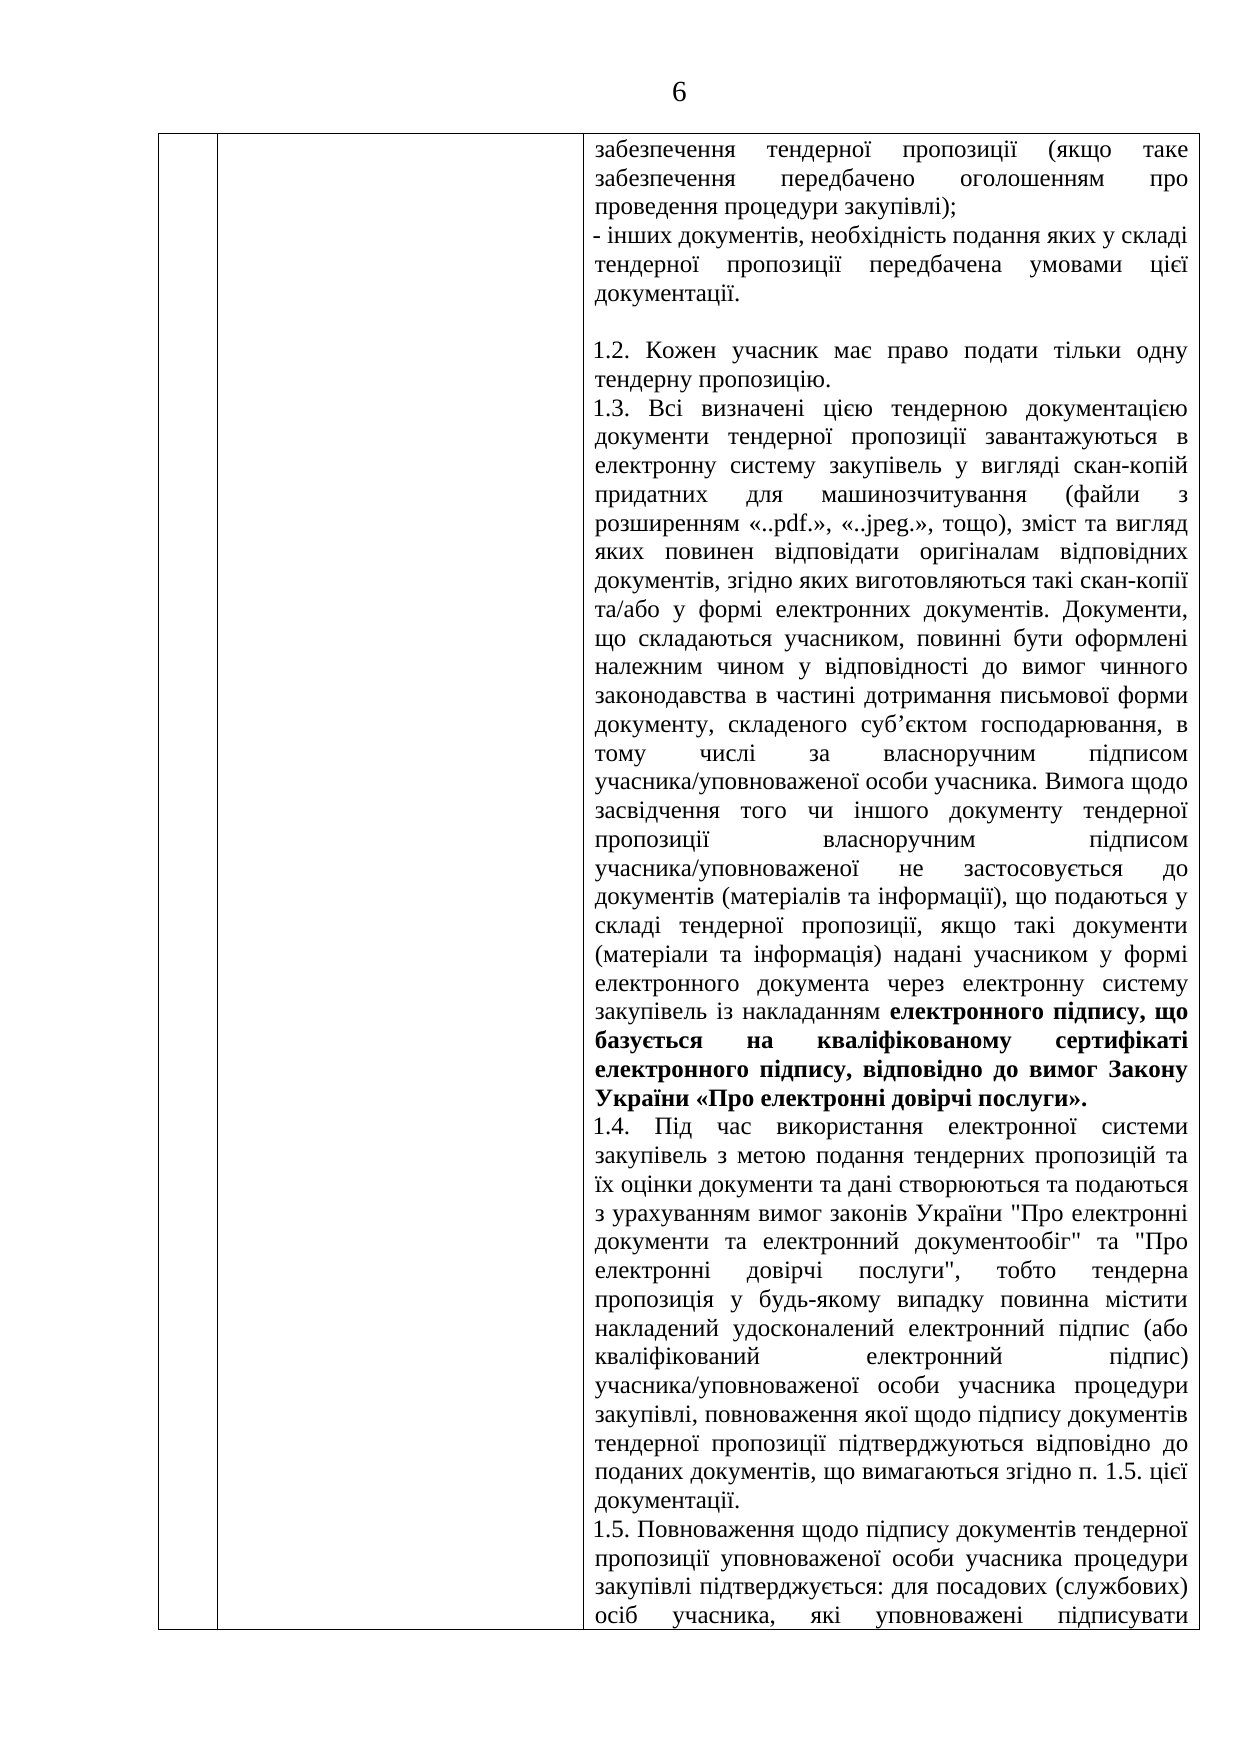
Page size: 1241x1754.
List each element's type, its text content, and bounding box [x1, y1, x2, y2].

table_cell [218, 134, 583, 1629]
table_cell 1 [159, 134, 217, 1629]
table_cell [584, 134, 1199, 1629]
